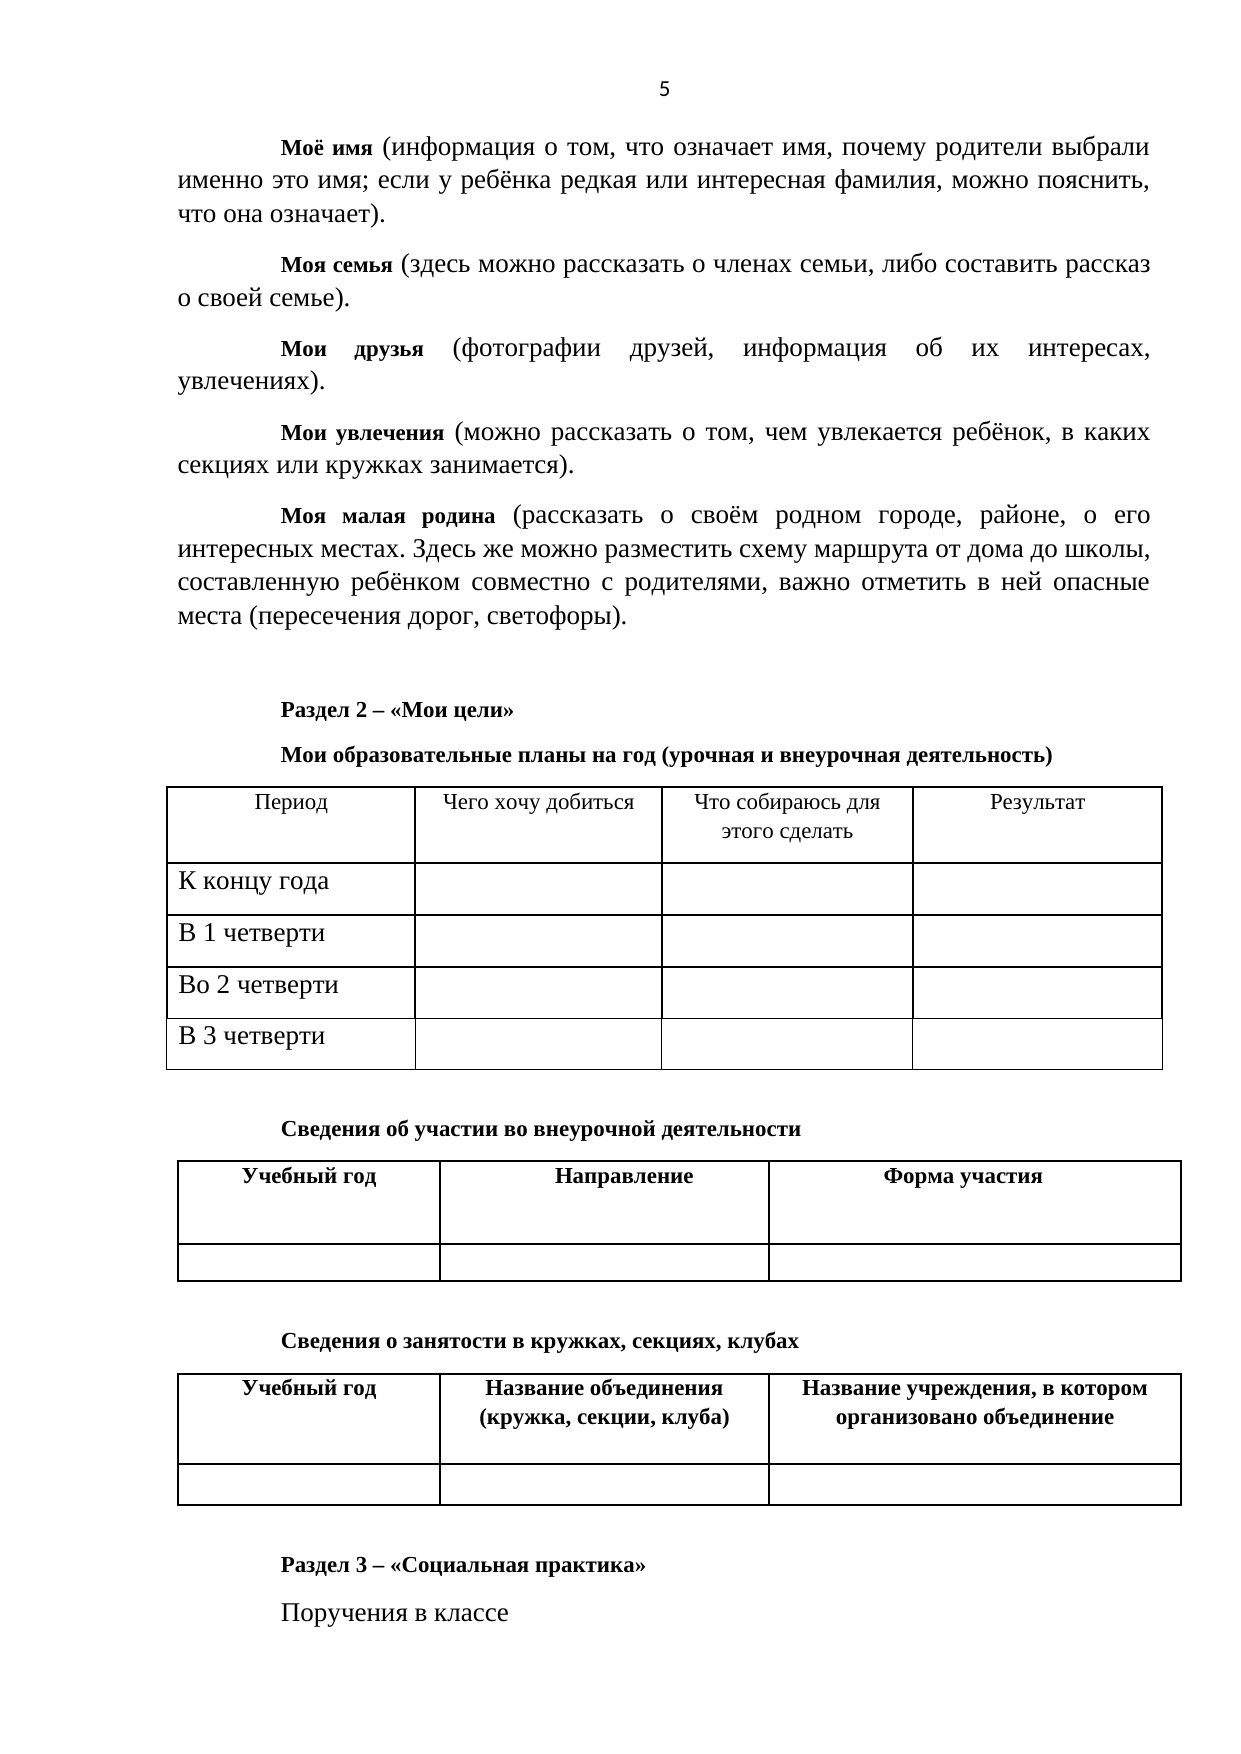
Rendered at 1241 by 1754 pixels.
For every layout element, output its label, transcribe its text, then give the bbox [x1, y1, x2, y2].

table_cell [914, 864, 1161, 914]
table_cell [663, 968, 912, 1018]
text Мои увлечения (можно рассказать о том, чем увлекается ребёнок, в каких секциях или кружках занимается). [177, 414, 1152, 479]
text Сведения о занятости в кружках, секциях, клубах [177, 1327, 1152, 1354]
table_cell [179, 1245, 439, 1280]
table_cell [770, 1465, 1180, 1503]
table_cell К концу года [168, 864, 414, 914]
table_cell [416, 916, 661, 966]
table_header Чего хочу добиться [416, 788, 661, 862]
table_cell [179, 1465, 439, 1503]
table_header Учебный год [179, 1162, 439, 1243]
text Сведения об участии во внеурочной деятельности [177, 1115, 1152, 1141]
table_cell [416, 864, 661, 914]
table_cell [441, 1245, 768, 1280]
table_cell [914, 916, 1161, 966]
text Поручения в классе [177, 1596, 1152, 1627]
table_cell [662, 1019, 912, 1069]
table_header Направление [441, 1162, 768, 1243]
table_cell [663, 916, 912, 966]
table_header Что собираюсь для этого сделать [663, 788, 912, 862]
table_cell В 1 четверти [168, 916, 414, 966]
table_cell [663, 864, 912, 914]
table_header Учебный год [179, 1375, 439, 1463]
table_header Результат [914, 788, 1161, 862]
table_cell [913, 1019, 1162, 1069]
text Мои образовательные планы на год (урочная и внеурочная деятельность) [177, 741, 1152, 767]
table_header Период [168, 788, 414, 862]
text Раздел 3 – «Социальная практика» [177, 1551, 1152, 1577]
table_cell [416, 1019, 661, 1069]
text Моё имя (информация о том, что означает имя, почему родители выбрали именно это имя; если у ребёнка редкая или интересная фамилия, можно пояснить, что она означает). [177, 130, 1152, 228]
table_cell Во 2 четверти [168, 968, 414, 1018]
table_cell [914, 968, 1161, 1018]
text Моя семья (здесь можно рассказать о членах семьи, либо составить рассказ о своей семье). [177, 247, 1152, 312]
text Раздел 2 – «Мои цели» [177, 696, 1152, 722]
table_header Форма участия [770, 1162, 1180, 1243]
table_cell [441, 1465, 768, 1503]
table_cell [416, 968, 661, 1018]
table_header Название учреждения, в котором организовано объединение [770, 1375, 1180, 1463]
table_cell [770, 1245, 1180, 1280]
text Мои друзья (фотографии друзей, информация об их интересах, увлечениях). [177, 331, 1152, 396]
text Моя малая родина (рассказать о своём родном городе, районе, о его интересных местах. Здесь же можно разместить схему маршрута от дома до школы, составленную ребёнком совместно с родителями, важно отметить в ней опасные места (пересечения дорог, светофоры). [177, 498, 1152, 630]
table_cell В 3 четверти [167, 1019, 415, 1069]
table_header Название объединения (кружка, секции, клуба) [441, 1375, 768, 1463]
